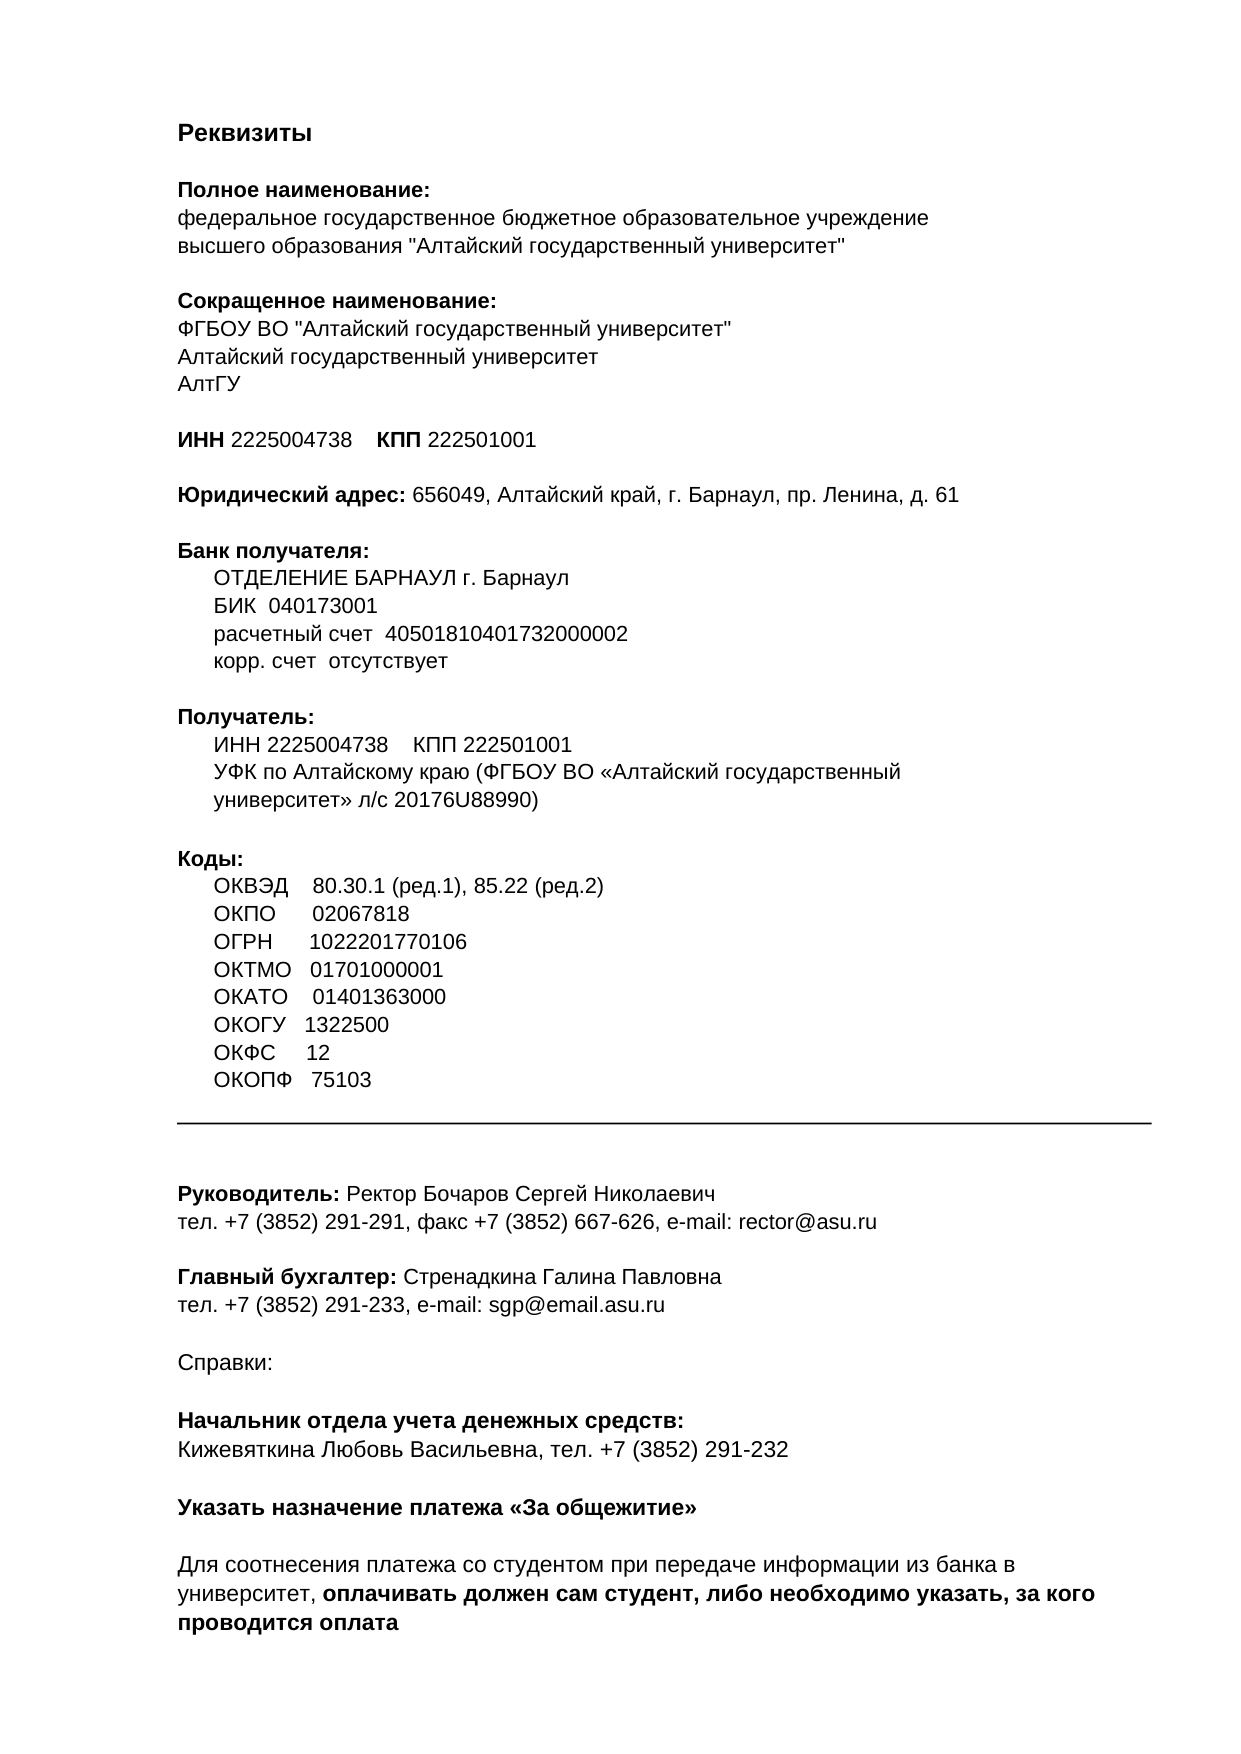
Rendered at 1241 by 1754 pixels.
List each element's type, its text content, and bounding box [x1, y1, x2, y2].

text Коды: ОКВЭД 80.30.1 (ред.1), 85.22 (ред.2) ОКПО 02067818 ОГРН 1022201770106 ОКТМО 01701000001 ОКАТО 01401363000 ОКОГУ 1322500 ОКФС 12 ОКОПФ 75103 [177, 846, 1152, 1092]
text Руководитель: Ректор Бочаров Сергей Николаевич тел. +7 (3852) 291-291, факс +7 (3852) 667-626, e-mail: rector@asu.ru [177, 1181, 1152, 1234]
text Алтайский государственный университет [177, 344, 1152, 369]
text Для соотнесения платежа со студентом при передаче информации из банка в университет, оплачивать должен сам студент, либо необходимо указать, за кого проводится оплата [177, 1551, 1152, 1636]
text АлтГУ [177, 371, 1152, 397]
text Главный бухгалтер: Стренадкина Галина Павловна тел. +7 (3852) 291-233, e-mail: sgp@email.asu.ru [177, 1264, 1152, 1317]
text Реквизиты [177, 118, 1152, 147]
text УФК по Алтайскому краю (ФГБОУ ВО «Алтайский государственный университет» л/с 20176U88990) [177, 759, 1152, 843]
text Получатель: ИНН 2225004738 КПП 222501001 [177, 704, 1152, 757]
text ИНН 2225004738 КПП 222501001 [177, 427, 1152, 452]
text Сокращенное наименование: ФГБОУ ВО "Алтайский государственный университет" [177, 288, 1152, 341]
text Банк получателя: ОТДЕЛЕНИЕ БАРНАУЛ г. Барнаул БИК 040173001 расчетный счет 40501810401732000002 корр. счет отсутствует [177, 538, 1152, 674]
text Кижевяткина Любовь Васильевна, тел. +7 (3852) 291-232 [177, 1436, 1152, 1462]
text Начальник отдела учета денежных средств: [177, 1407, 1152, 1433]
text Справки: [177, 1349, 1152, 1375]
text Полное наименование: федеральное государственное бюджетное образовательное учреждение высшего образования "Алтайский государственный университет" [177, 177, 1152, 258]
text Указать назначение платежа «За общежитие» [177, 1493, 1152, 1520]
text Юридический адрес: 656049, Алтайский край, г. Барнаул, пр. Ленина, д. 61 [177, 482, 1152, 507]
